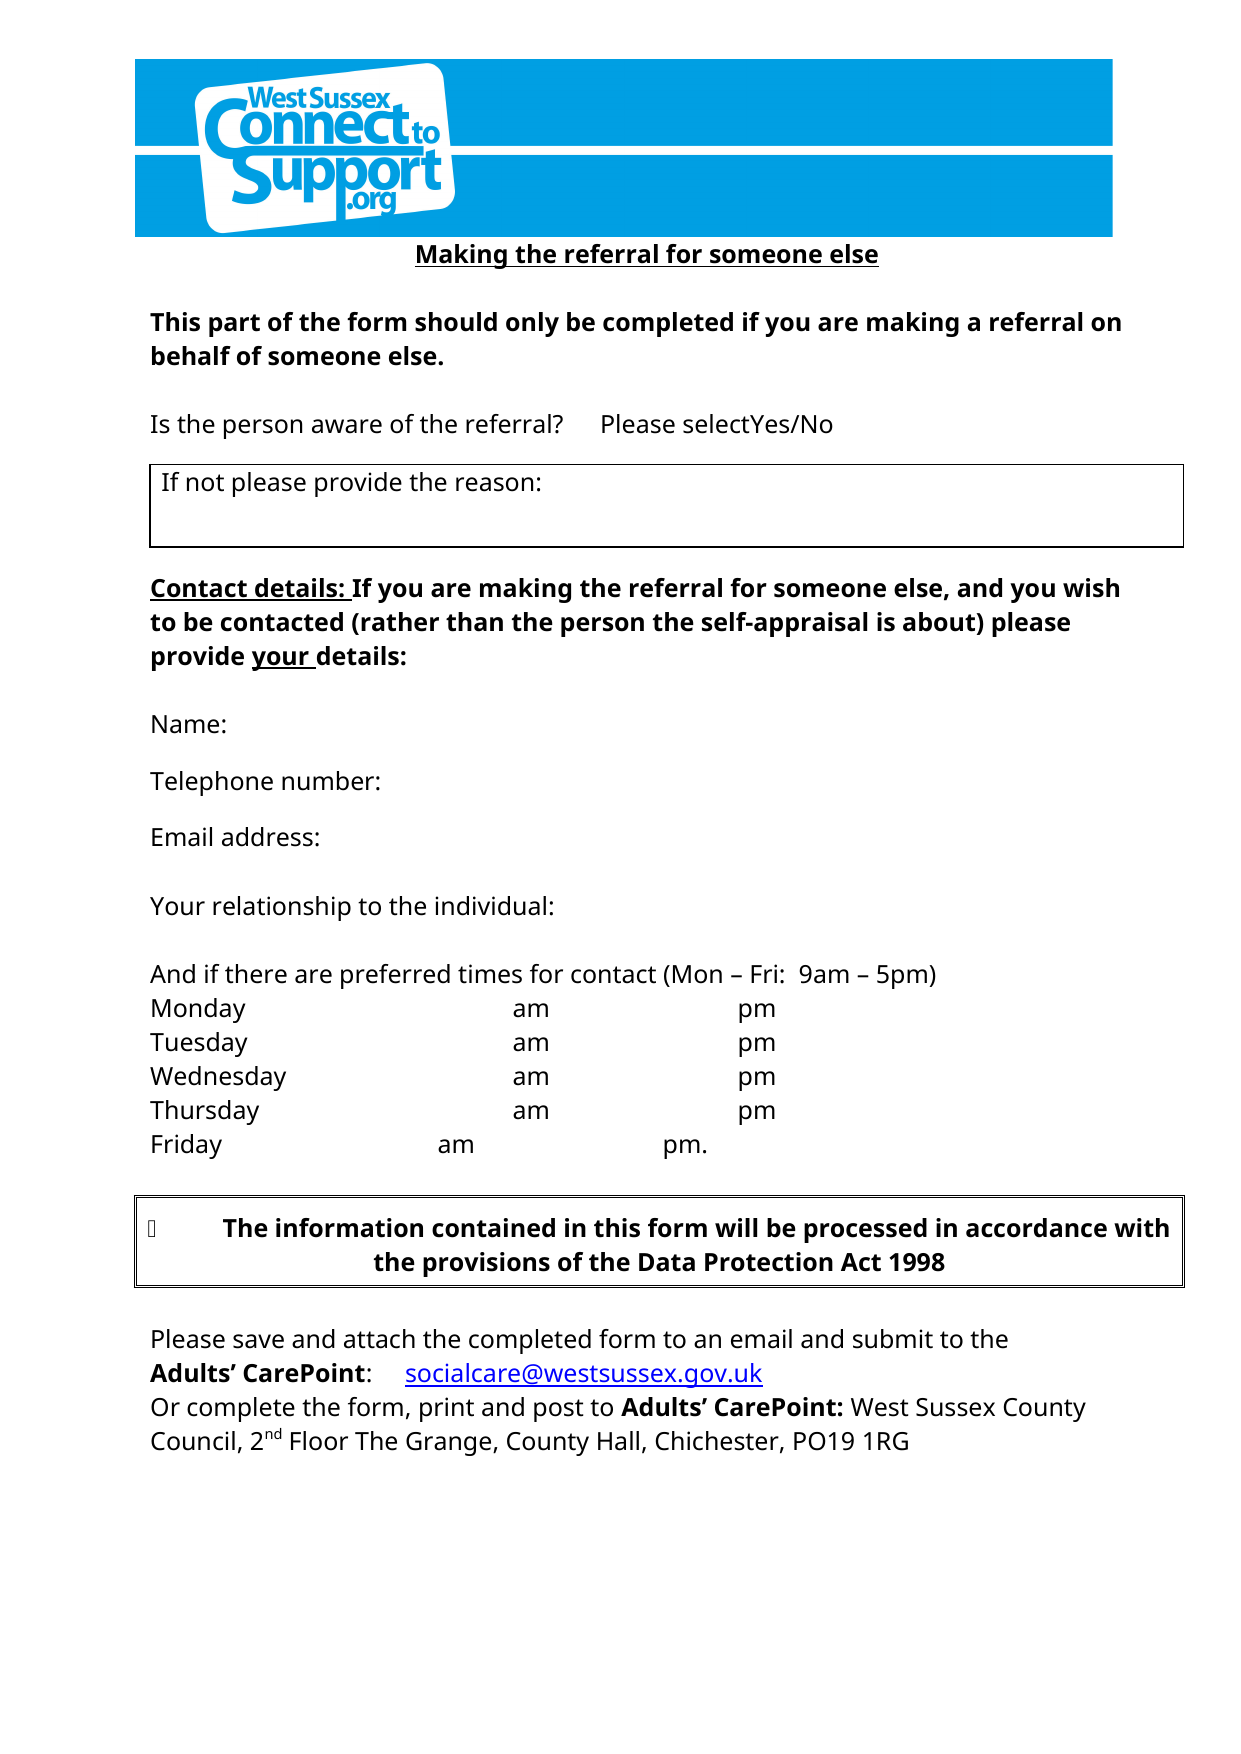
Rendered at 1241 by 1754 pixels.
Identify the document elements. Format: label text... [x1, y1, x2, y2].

text Telephone number: [150, 763, 1144, 797]
text Is the person aware of the referral? Yes/No [150, 407, 1144, 441]
picture [314, 166, 325, 182]
table_header If not please provide the reason: [151, 465, 1183, 546]
text Monday am pm [150, 990, 1144, 1024]
text Your relationship to the individual: [150, 888, 1144, 922]
picture [378, 165, 390, 182]
picture [358, 196, 364, 205]
text Thursday am pm [150, 1092, 1144, 1127]
text Email address: [150, 820, 1144, 854]
text Wednesday am pm [150, 1058, 1144, 1092]
picture [135, 64, 1113, 232]
text Or complete the form, print and post to Adults’ CarePoint: West Sussex County Council, 2nd Floor The Grange, County Hall, Chichester, PO19 1RG [150, 1390, 1090, 1458]
table_header The information contained in this form will be processed in accordance with the provisions of the Data Protection Act 1998 [137, 1198, 1182, 1285]
text And if there are preferred times for contact (Mon – Fri: 9am – 5pm) [150, 956, 1144, 990]
picture [346, 197, 390, 219]
text Please save and attach the completed form to an email and submit to the Adults’ CarePoint: socialcare@westsussex.gov.uk [150, 1322, 1090, 1390]
picture [346, 165, 357, 182]
picture [346, 178, 384, 205]
text Tuesday am pm [150, 1024, 1144, 1058]
text Name: [150, 706, 1144, 741]
text Friday am pm. [150, 1127, 1144, 1161]
text This part of the form should only be completed if you are making a referral on behalf of someone else. [150, 305, 1144, 373]
text Making the referral for someone else [150, 237, 1144, 271]
text Contact details: If you are making the referral for someone else, and you wish to be contacted (rather than the person the self-appraisal is about) please provide your details: [150, 570, 1144, 672]
